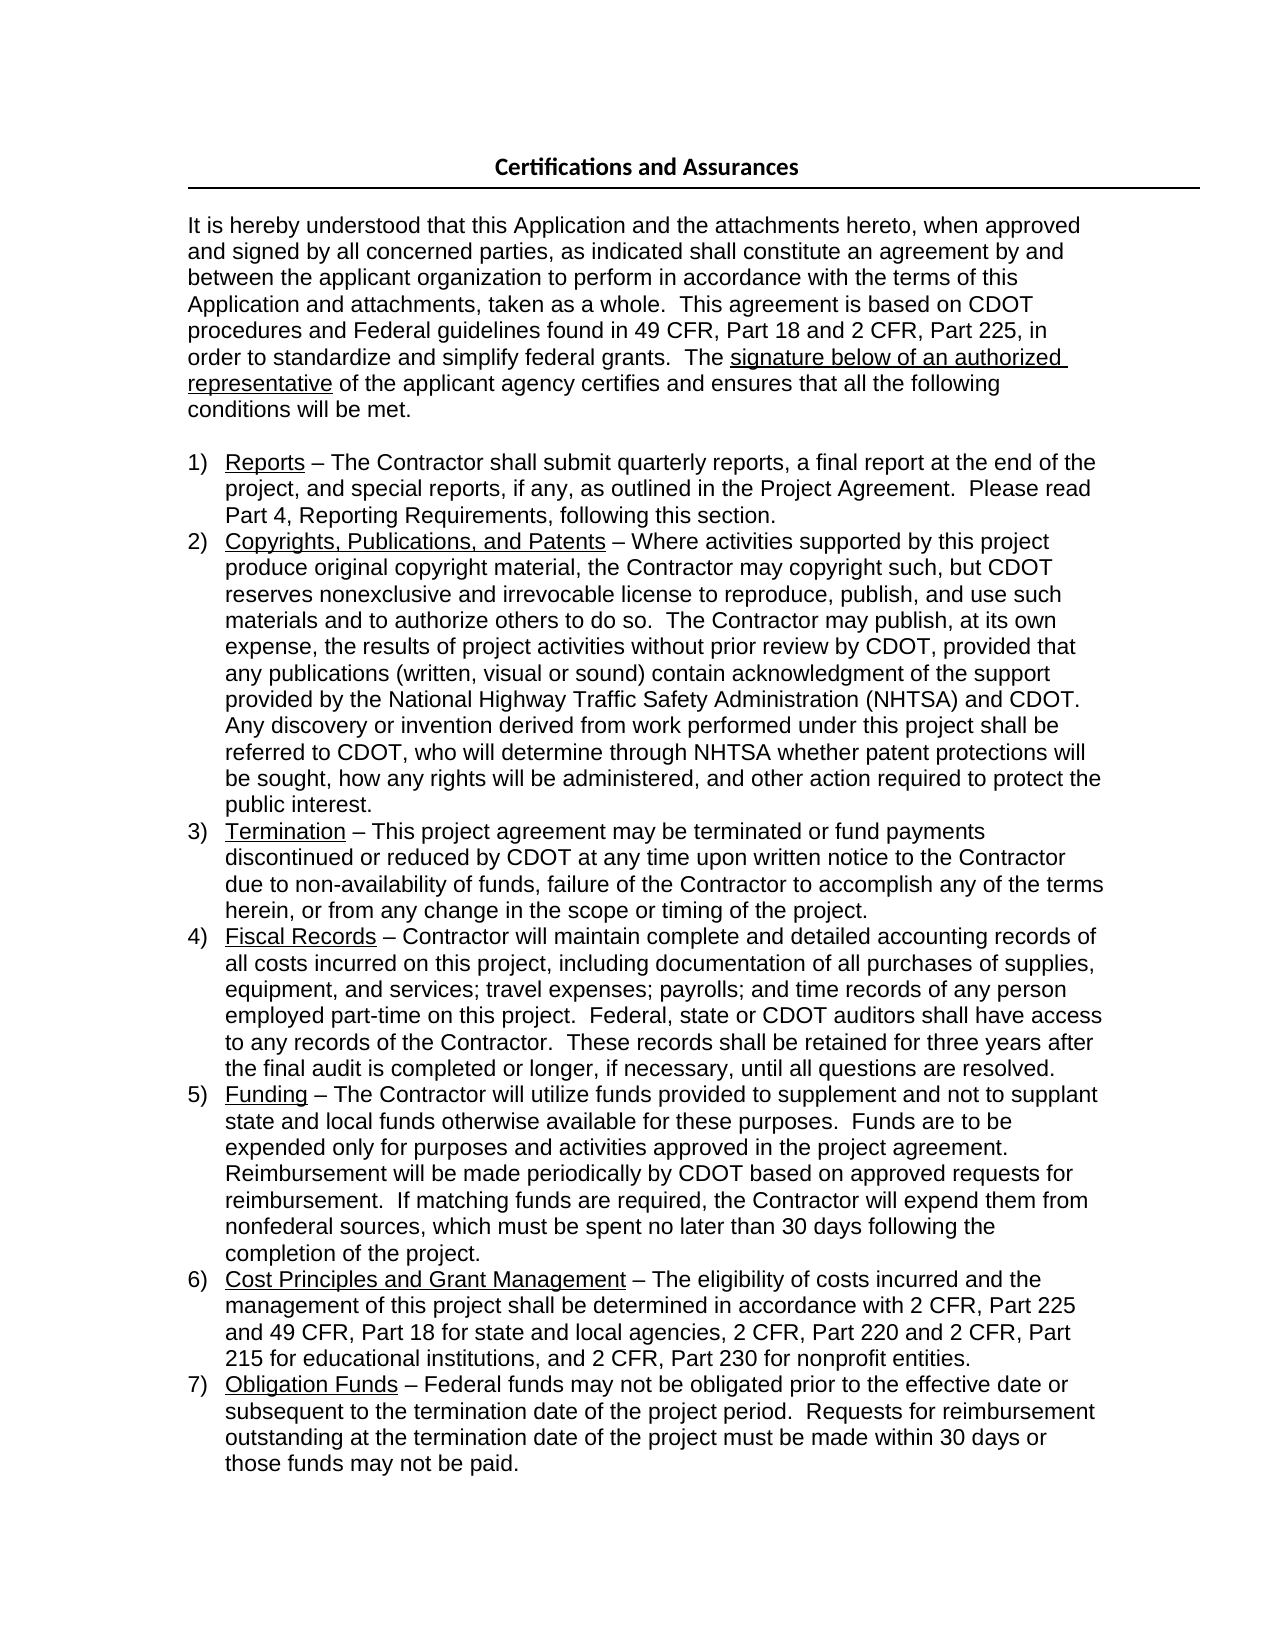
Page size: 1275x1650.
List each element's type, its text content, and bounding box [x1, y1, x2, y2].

list Fiscal Records – Contractor will maintain complete and detailed accounting records of all costs incurred on this project, including documentation of all purchases of supplies, equipment, and services; travel expenses; payrolls; and time records of any person employed part-time on this project. Federal, state or CDOT auditors shall have access to any records of the Contractor. These records shall be retained for three years after the final audit is completed or longer, if necessary, until all questions are resolved. [187, 923, 1106, 1081]
list Funding – The Contractor will utilize funds provided to supplement and not to supplant state and local funds otherwise available for these purposes. Funds are to be expended only for purposes and activities approved in the project agreement. Reimbursement will be made periodically by CDOT based on approved requests for reimbursement. If matching funds are required, the Contractor will expend them from nonfederal sources, which must be spent no later than 30 days following the completion of the project. [187, 1081, 1106, 1266]
list Reports – The Contractor shall submit quarterly reports, a final report at the end of the project, and special reports, if any, as outlined in the Project Agreement. Please read Part 4, Reporting Requirements, following this section. [187, 449, 1106, 528]
subtitle Certifications and Assurances [187, 151, 1106, 181]
text It is hereby understood that this Application and the attachments hereto, when approved and signed by all concerned parties, as indicated shall constitute an agreement by and between the applicant organization to perform in accordance with the terms of this Application and attachments, taken as a whole. This agreement is based on CDOT procedures and Federal guidelines found in 49 CFR, Part 18 and 2 CFR, Part 225, in order to standardize and simplify federal grants. The signature below of an authorized representative of the applicant agency certifies and ensures that all the following conditions will be met. [187, 212, 1106, 422]
list Cost Principles and Grant Management – The eligibility of costs incurred and the management of this project shall be determined in accordance with 2 CFR, Part 225 and 49 CFR, Part 18 for state and local agencies, 2 CFR, Part 220 and 2 CFR, Part 215 for educational institutions, and 2 CFR, Part 230 for nonprofit entities. [187, 1266, 1106, 1371]
list Obligation Funds – Federal funds may not be obligated prior to the effective date or subsequent to the termination date of the project period. Requests for reimbursement outstanding at the termination date of the project must be made within 30 days or those funds may not be paid. [187, 1371, 1106, 1477]
list Copyrights, Publications, and Patents – Where activities supported by this project produce original copyright material, the Contractor may copyright such, but CDOT reserves nonexclusive and irrevocable license to reproduce, publish, and use such materials and to authorize others to do so. The Contractor may publish, at its own expense, the results of project activities without prior review by CDOT, provided that any publications (written, visual or sound) contain acknowledgment of the support provided by the National Highway Traffic Safety Administration (NHTSA) and CDOT. Any discovery or invention derived from work performed under this project shall be referred to CDOT, who will determine through NHTSA whether patent protections will be sought, how any rights will be administered, and other action required to protect the public interest. [187, 528, 1106, 818]
list Termination – This project agreement may be terminated or fund payments discontinued or reduced by CDOT at any time upon written notice to the Contractor due to non-availability of funds, failure of the Contractor to accomplish any of the terms herein, or from any change in the scope or timing of the project. [187, 818, 1106, 923]
